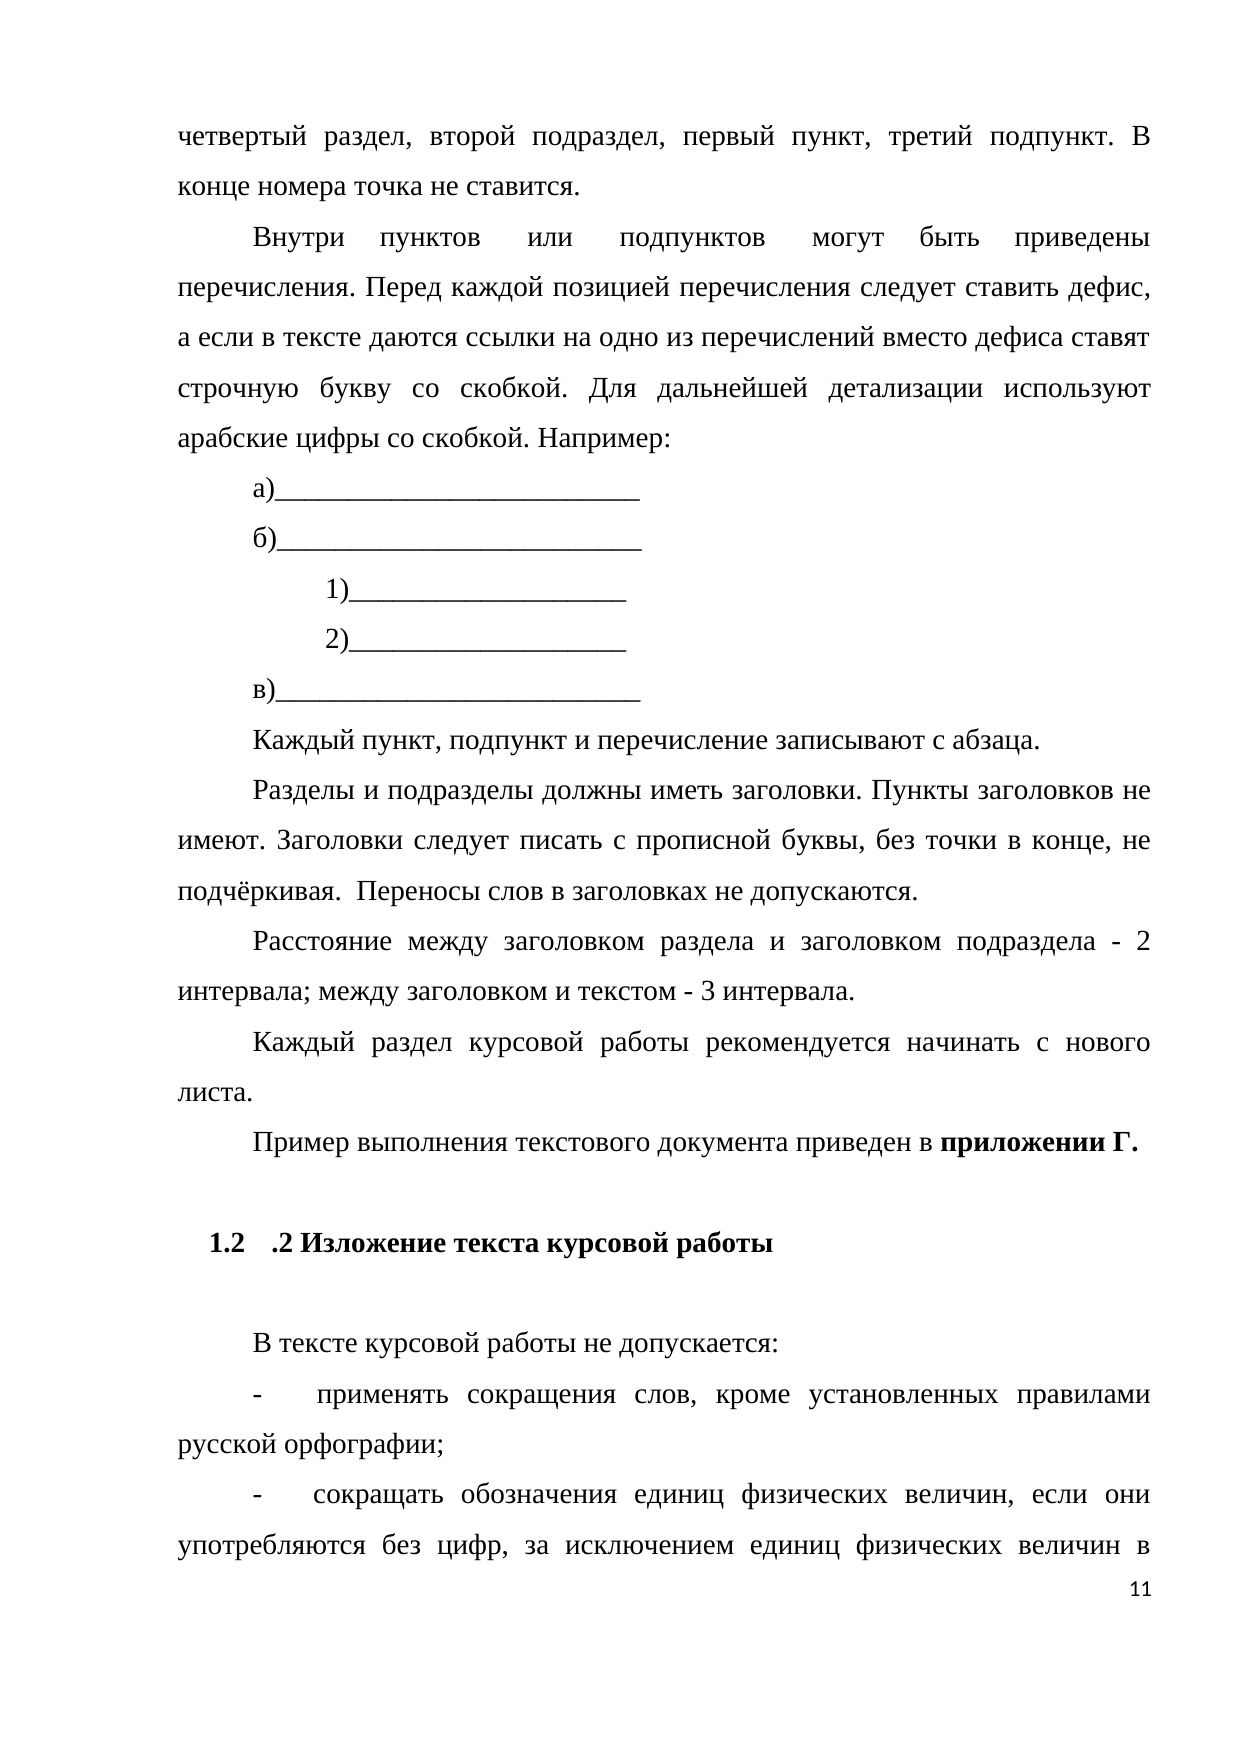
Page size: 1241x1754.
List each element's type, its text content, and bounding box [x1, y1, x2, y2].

text 1)___________________ [251, 571, 1152, 604]
text Расстояние между заголовком раздела и заголовком подраздела - 2 интервала; между заголовком и текстом - 3 интервала. [177, 923, 1152, 1007]
text Каждый раздел курсовой работы рекомендуется начинать с нового листа. [177, 1024, 1152, 1108]
text а)_________________________ [177, 470, 1152, 504]
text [177, 118, 1152, 202]
text Разделы и подразделы должны иметь заголовки. Пункты заголовков не имеют. Заголовки следует писать с прописной буквы, без точки в конце, не подчёркивая. Переносы слов в заголовках не допускаются. [177, 772, 1152, 906]
list .2 Изложение текста курсовой работы [208, 1225, 1152, 1258]
text В тексте курсовой работы не допускается: [177, 1326, 1152, 1359]
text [177, 1477, 1152, 1560]
text 2)___________________ [251, 621, 1152, 655]
text Внутри пунктов или подпунктов могут быть приведены перечисления. Перед каждой позицией перечисления следует ставить дефис, а если в тексте даются ссылки на одно из перечислений вместо дефиса ставят строчную букву со скобкой. Для дальнейшей детализации используют арабские цифры со скобкой. Например: [177, 219, 1152, 453]
text - применять сокращения слов, кроме установленных правилами русской орфографии; [177, 1376, 1152, 1460]
text б)_________________________ [177, 521, 1152, 554]
text в)_________________________ [177, 672, 1152, 705]
text Пример выполнения текстового документа приведен в приложении Г. [177, 1124, 1152, 1158]
text Каждый пункт, подпункт и перечисление записывают с абзаца. [177, 722, 1152, 755]
